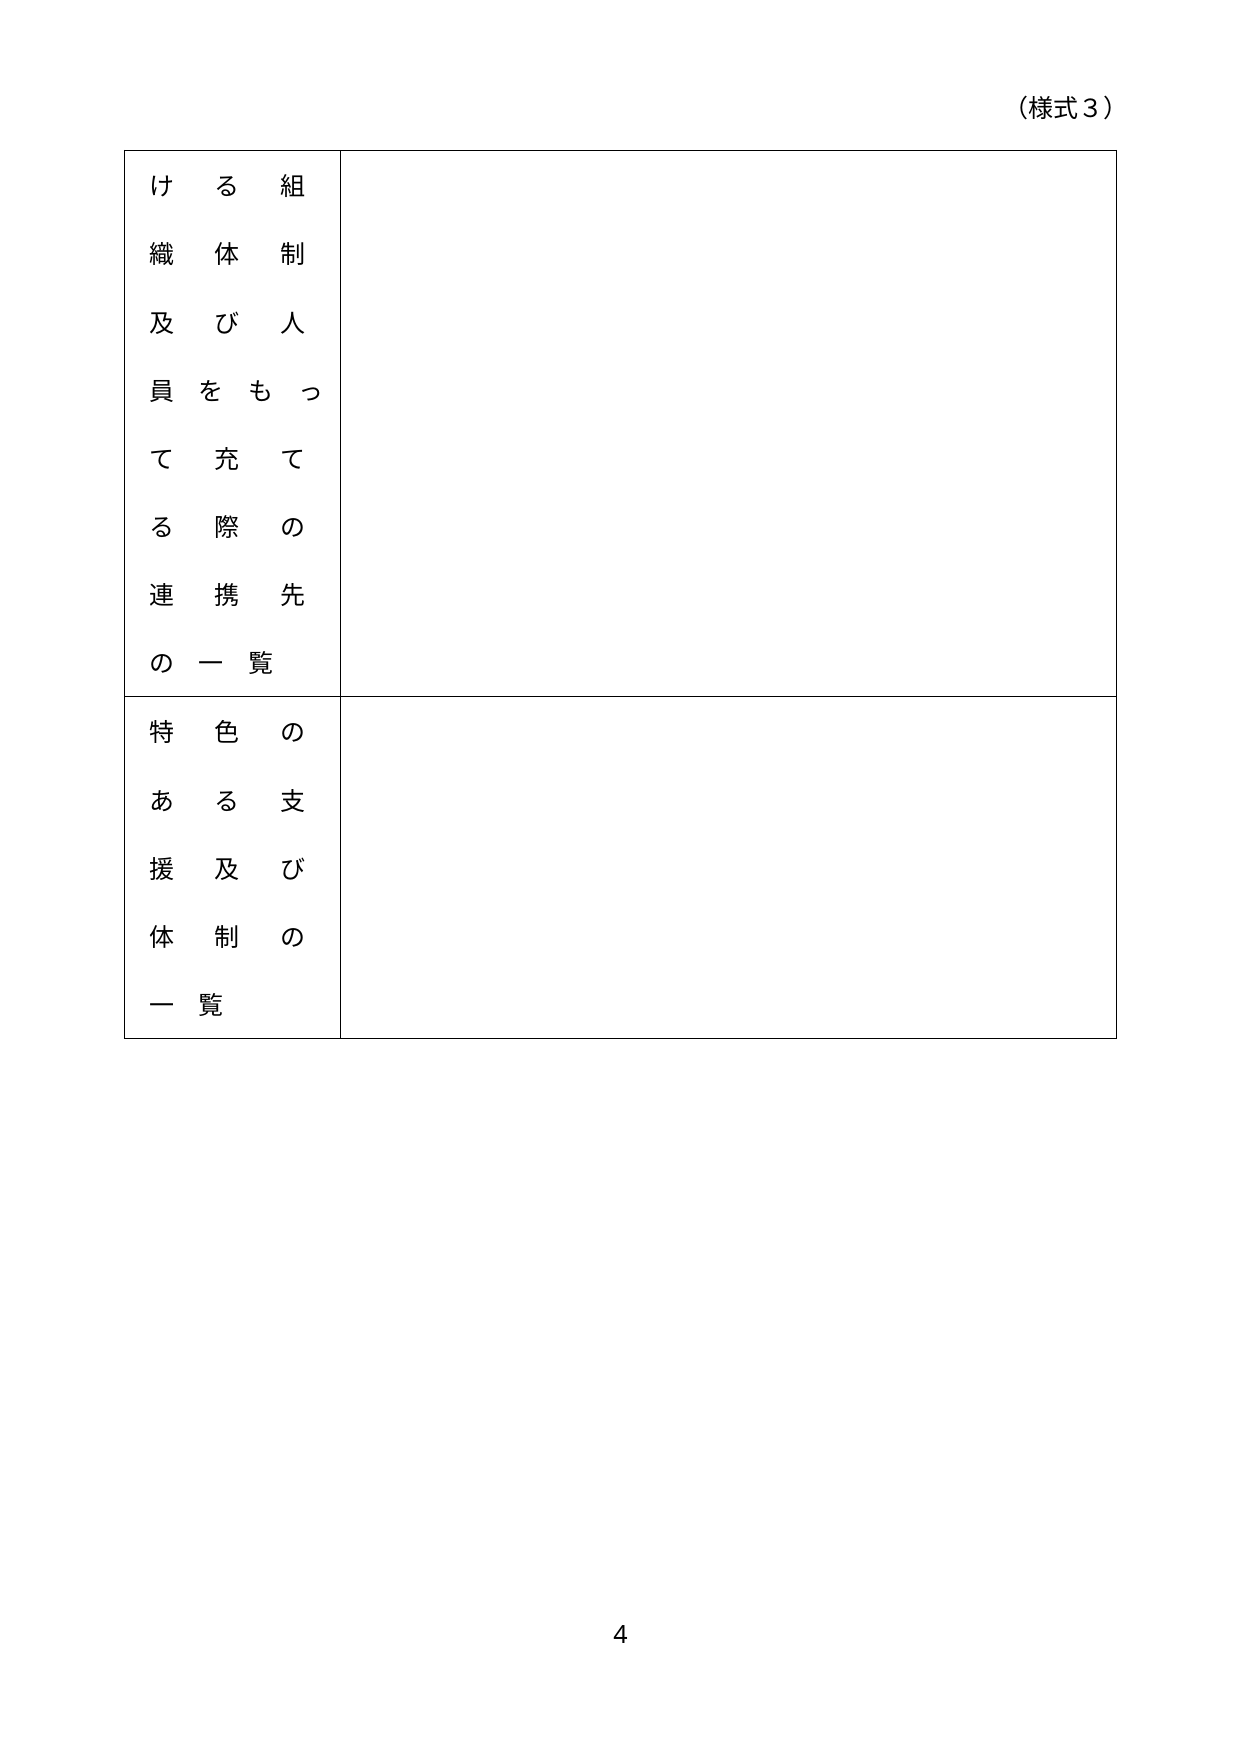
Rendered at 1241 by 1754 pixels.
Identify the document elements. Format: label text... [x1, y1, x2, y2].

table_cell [125, 151, 340, 696]
table_cell 特色のある支援及び体制の一覧 [125, 697, 340, 1037]
table_cell [341, 151, 1116, 696]
table_cell [341, 697, 1116, 1037]
